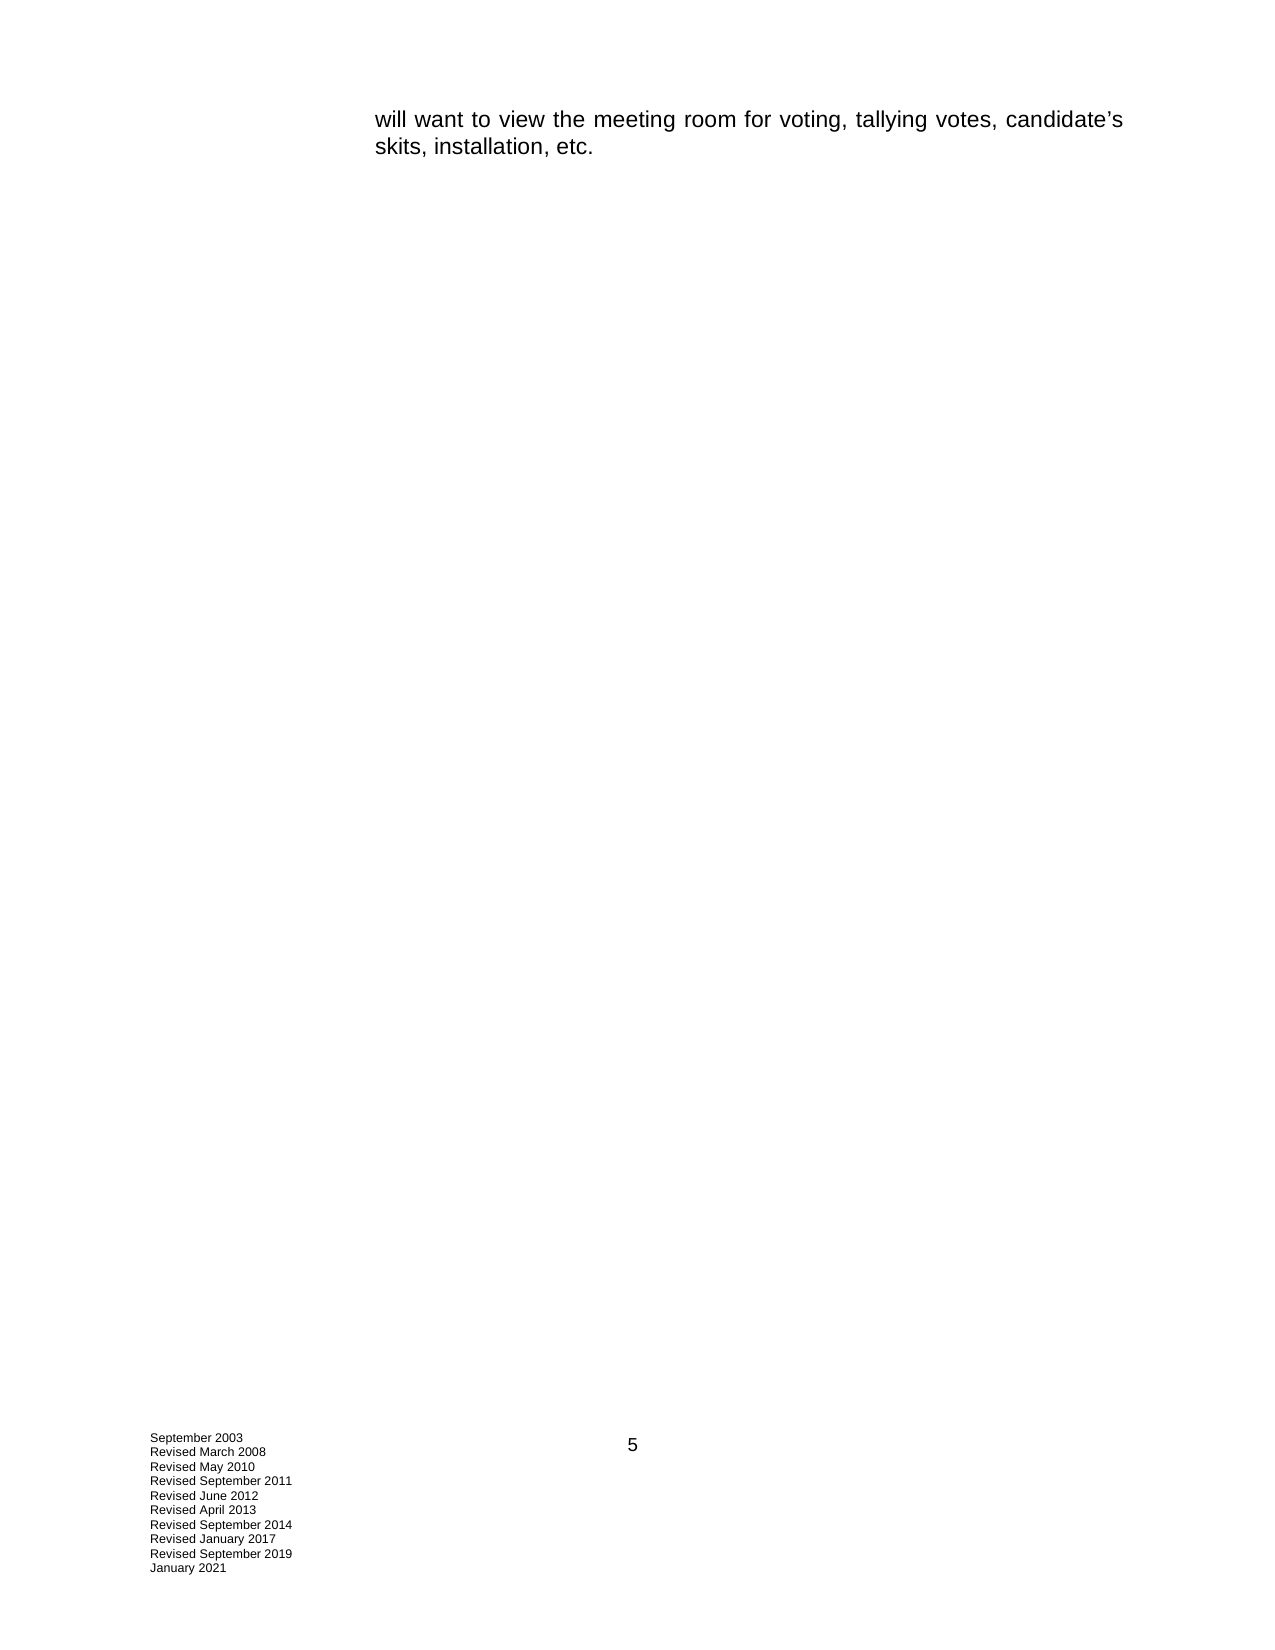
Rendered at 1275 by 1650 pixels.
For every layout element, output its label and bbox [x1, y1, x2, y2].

list [300, 105, 1125, 159]
